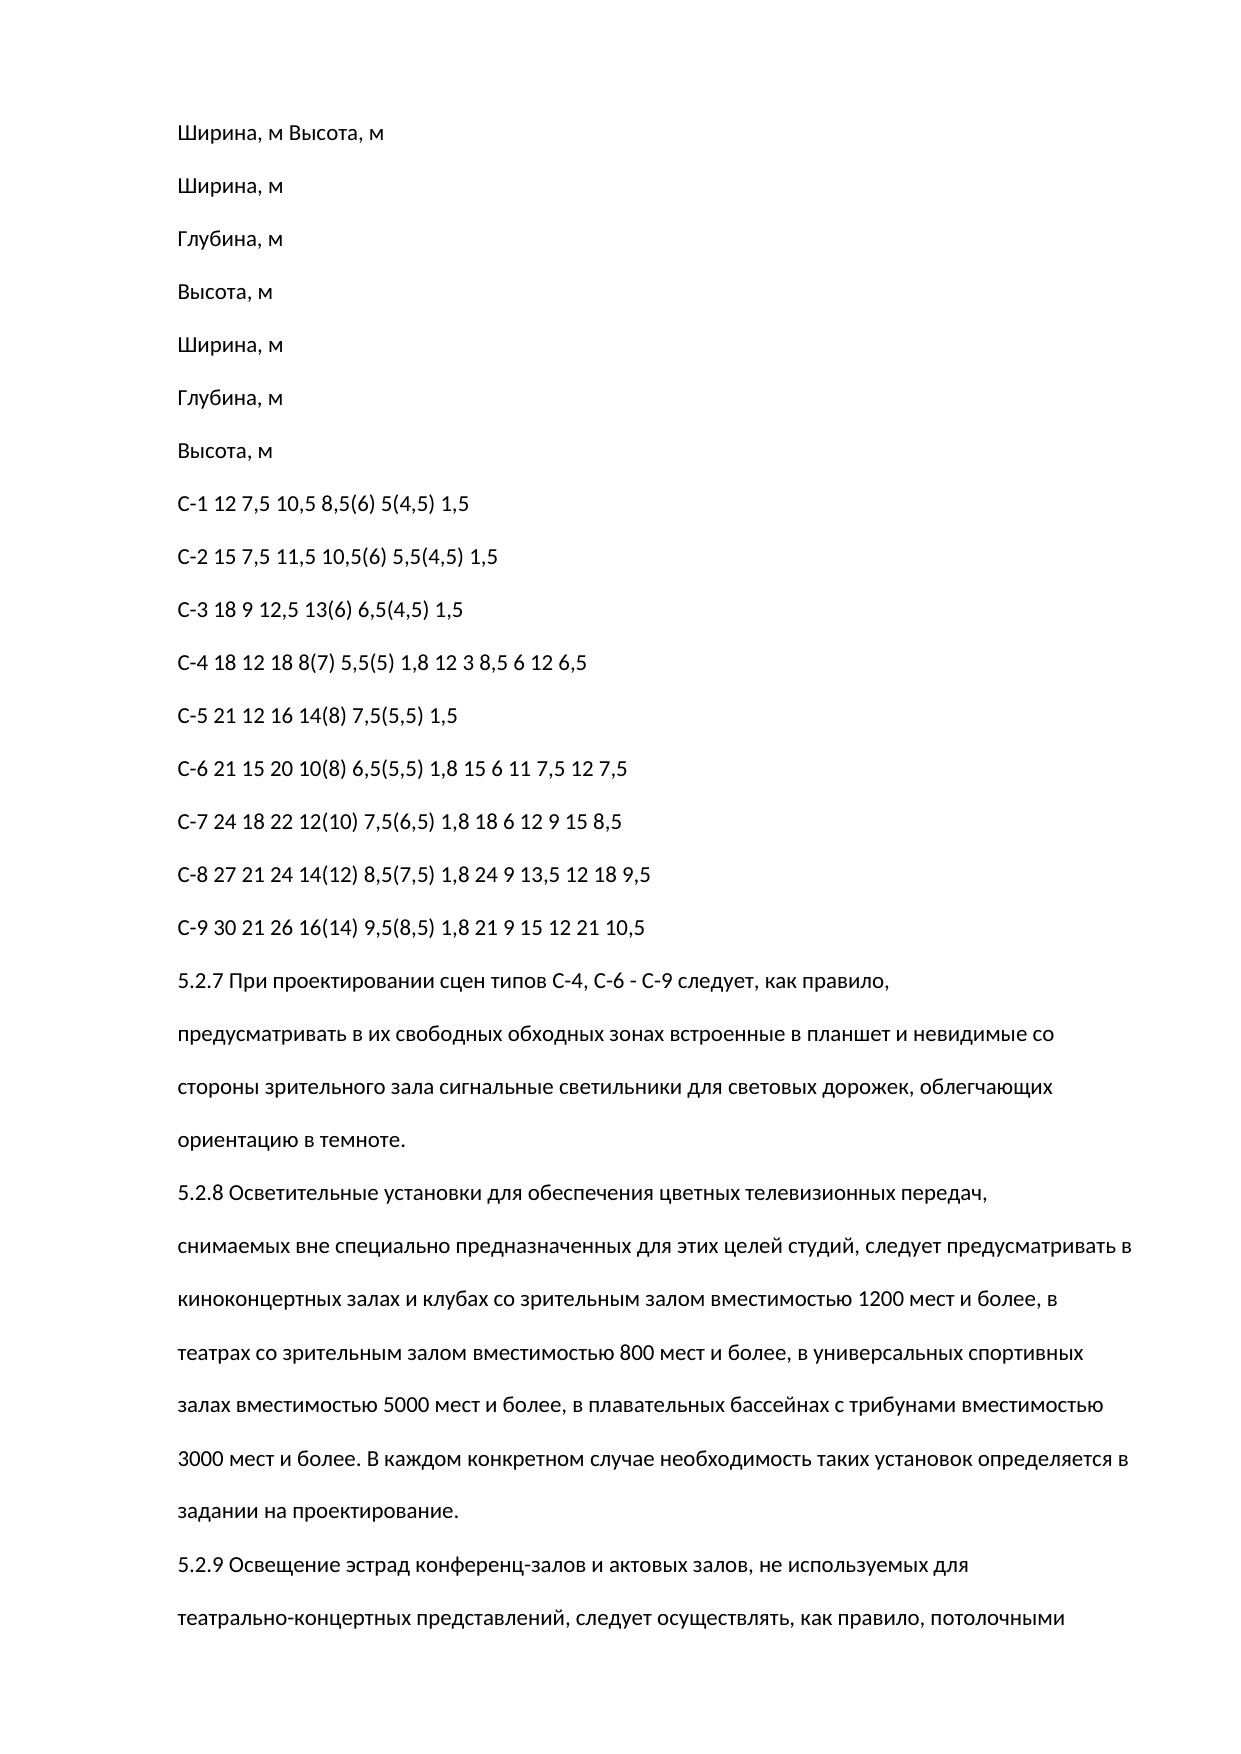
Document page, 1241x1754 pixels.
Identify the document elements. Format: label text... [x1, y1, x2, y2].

text Высота, м [177, 277, 1152, 305]
text театрально-концертных представлений, следует осуществлять, как правило, потолочными [177, 1603, 1152, 1631]
text С-7 24 18 22 12(10) 7,5(6,5) 1,8 18 6 12 9 15 8,5 [177, 807, 1152, 835]
text С-5 21 12 16 14(8) 7,5(5,5) 1,5 [177, 701, 1152, 729]
text Высота, м [177, 436, 1152, 464]
text С-9 30 21 26 16(14) 9,5(8,5) 1,8 21 9 15 12 21 10,5 [177, 913, 1152, 941]
text Ширина, м Высота, м [177, 118, 1152, 146]
text Глубина, м [177, 383, 1152, 411]
text предусматривать в их свободных обходных зонах встроенные в планшет и невидимые со [177, 1019, 1152, 1047]
text стороны зрительного зала сигнальные светильники для световых дорожек, облегчающих [177, 1072, 1152, 1101]
text 5.2.9 Освещение эстрад конференц-залов и актовых залов, не используемых для [177, 1550, 1152, 1578]
text 3000 мест и более. В каждом конкретном случае необходимость таких установок определяется в [177, 1444, 1152, 1472]
text Ширина, м [177, 330, 1152, 358]
text С-3 18 9 12,5 13(6) 6,5(4,5) 1,5 [177, 595, 1152, 623]
text С-1 12 7,5 10,5 8,5(6) 5(4,5) 1,5 [177, 489, 1152, 517]
text С-8 27 21 24 14(12) 8,5(7,5) 1,8 24 9 13,5 12 18 9,5 [177, 860, 1152, 888]
text ориентацию в темноте. [177, 1126, 1152, 1153]
text залах вместимостью 5000 мест и более, в плавательных бассейнах с трибунами вместимостью [177, 1391, 1152, 1419]
text С-4 18 12 18 8(7) 5,5(5) 1,8 12 3 8,5 6 12 6,5 [177, 648, 1152, 676]
text Глубина, м [177, 224, 1152, 252]
text снимаемых вне специально предназначенных для этих целей студий, следует предусматривать в [177, 1232, 1152, 1259]
text 5.2.7 При проектировании сцен типов С-4, С-6 - С-9 следует, как правило, [177, 966, 1152, 994]
text киноконцертных залах и клубах со зрительным залом вместимостью 1200 мест и более, в [177, 1284, 1152, 1313]
text Ширина, м [177, 171, 1152, 199]
text театрах со зрительным залом вместимостью 800 мест и более, в универсальных спортивных [177, 1338, 1152, 1366]
text С-2 15 7,5 11,5 10,5(6) 5,5(4,5) 1,5 [177, 542, 1152, 570]
text С-6 21 15 20 10(8) 6,5(5,5) 1,8 15 6 11 7,5 12 7,5 [177, 754, 1152, 782]
text задании на проектирование. [177, 1497, 1152, 1525]
text 5.2.8 Осветительные установки для обеспечения цветных телевизионных передач, [177, 1178, 1152, 1207]
